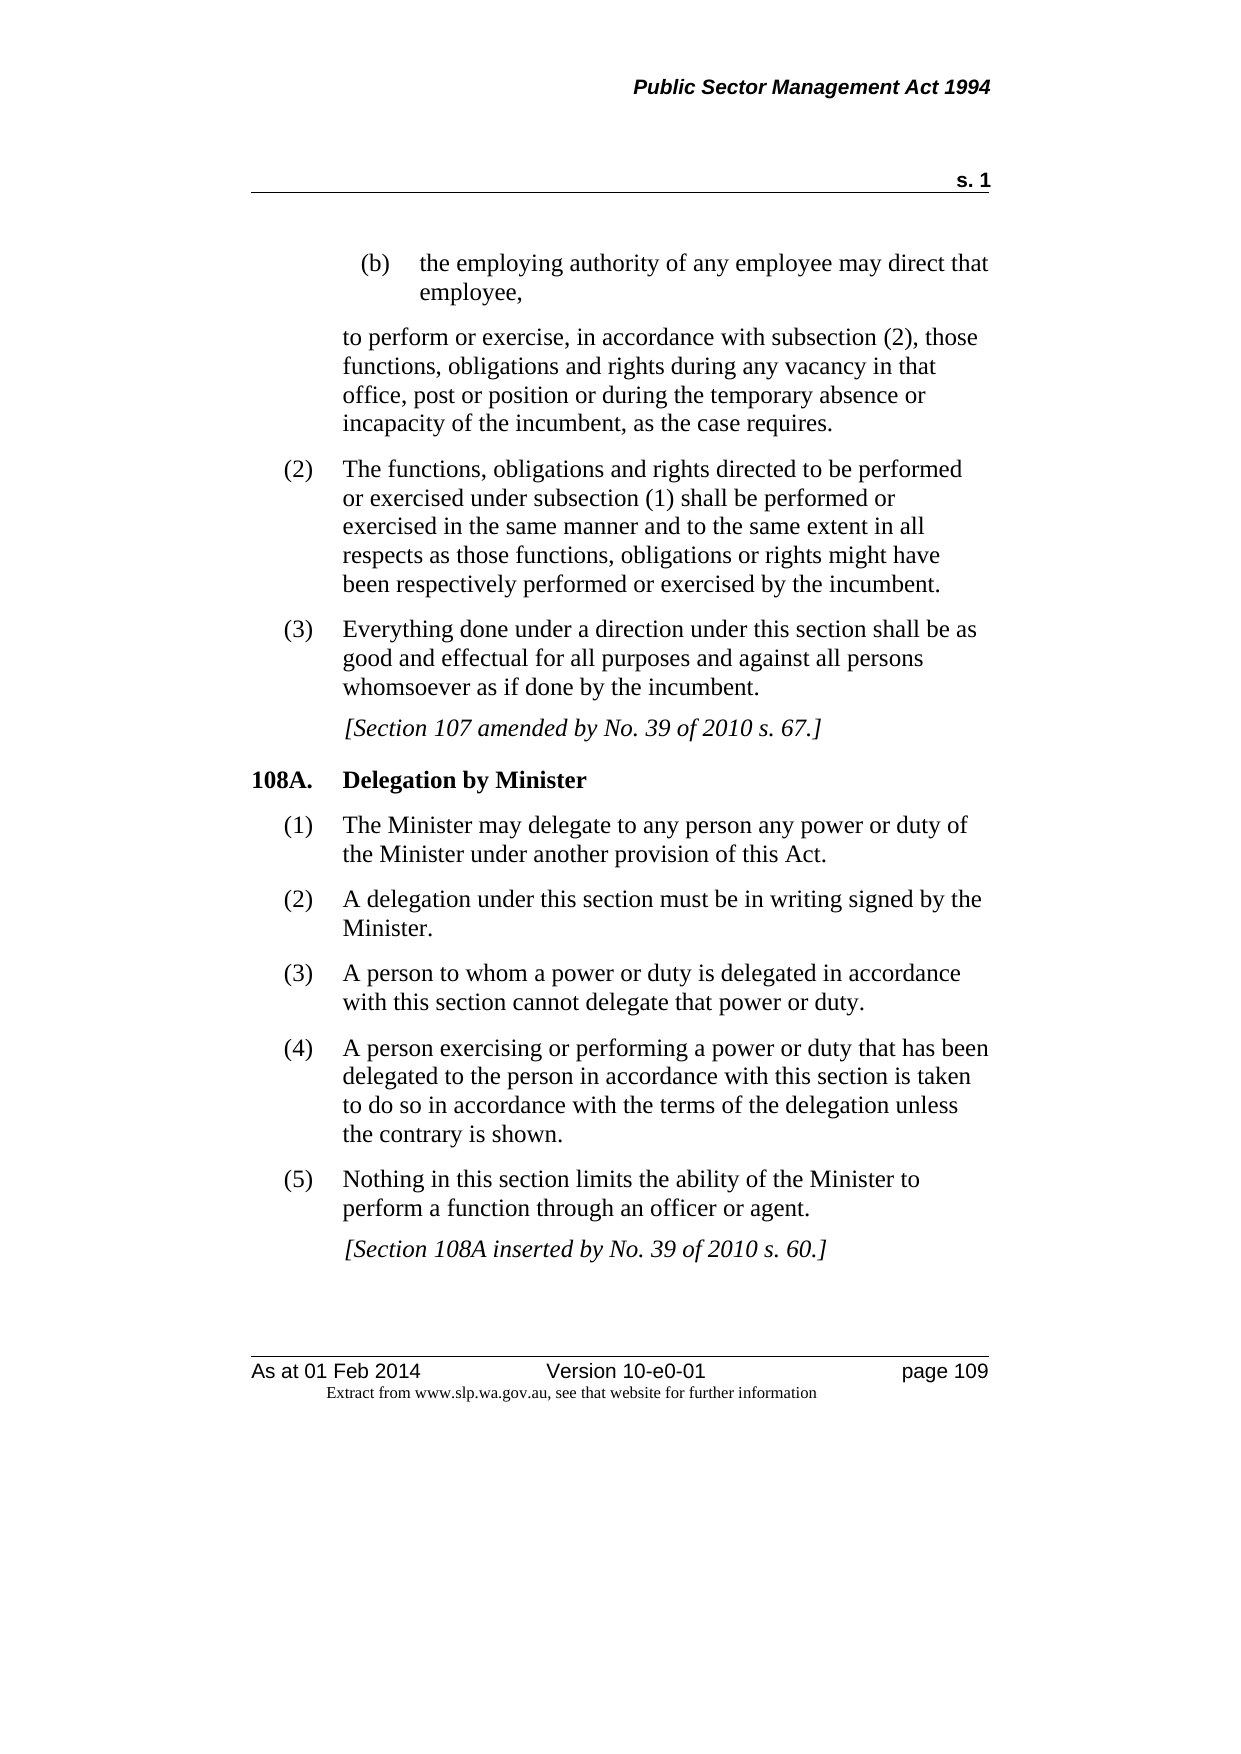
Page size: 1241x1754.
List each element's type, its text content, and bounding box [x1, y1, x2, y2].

text (1) The Minister may delegate to any person any power or duty of the Minister under another provision of this Act. [251, 810, 989, 868]
text (3) A person to whom a power or duty is delegated in accordance with this section cannot delegate that power or duty. [251, 958, 989, 1016]
text [Section 108A inserted by No. 39 of 2010 s. 60.] [251, 1234, 989, 1263]
text (2) A delegation under this section must be in writing signed by the Minister. [251, 884, 989, 942]
text [Section 107 amended by No. 39 of 2010 s. 67.] [251, 713, 989, 742]
text (5) Nothing in this section limits the ability of the Minister to perform a function through an officer or agent. [251, 1164, 989, 1222]
text (b) the employing authority of any employee may direct that employee, [251, 248, 989, 306]
text (4) A person exercising or performing a power or duty that has been delegated to the person in accordance with this section is taken to do so in accordance with the terms of the delegation unless the contrary is shown. [251, 1033, 989, 1148]
text (2) The functions, obligations and rights directed to be performed or exercised under subsection (1) shall be performed or exercised in the same manner and to the same extent in all respects as those functions, obligations or rights might have been respectively performed or exercised by the incumbent. [251, 454, 989, 598]
subtitle 108A. Delegation by Minister [251, 765, 989, 793]
text (3) Everything done under a direction under this section shall be as good and effectual for all purposes and against all persons whomsoever as if done by the incumbent. [251, 614, 989, 701]
text to perform or exercise, in accordance with subsection (2), those functions, obligations and rights during any vacancy in that office, post or position or during the temporary absence or incapacity of the incumbent, as the case requires. [251, 322, 989, 437]
